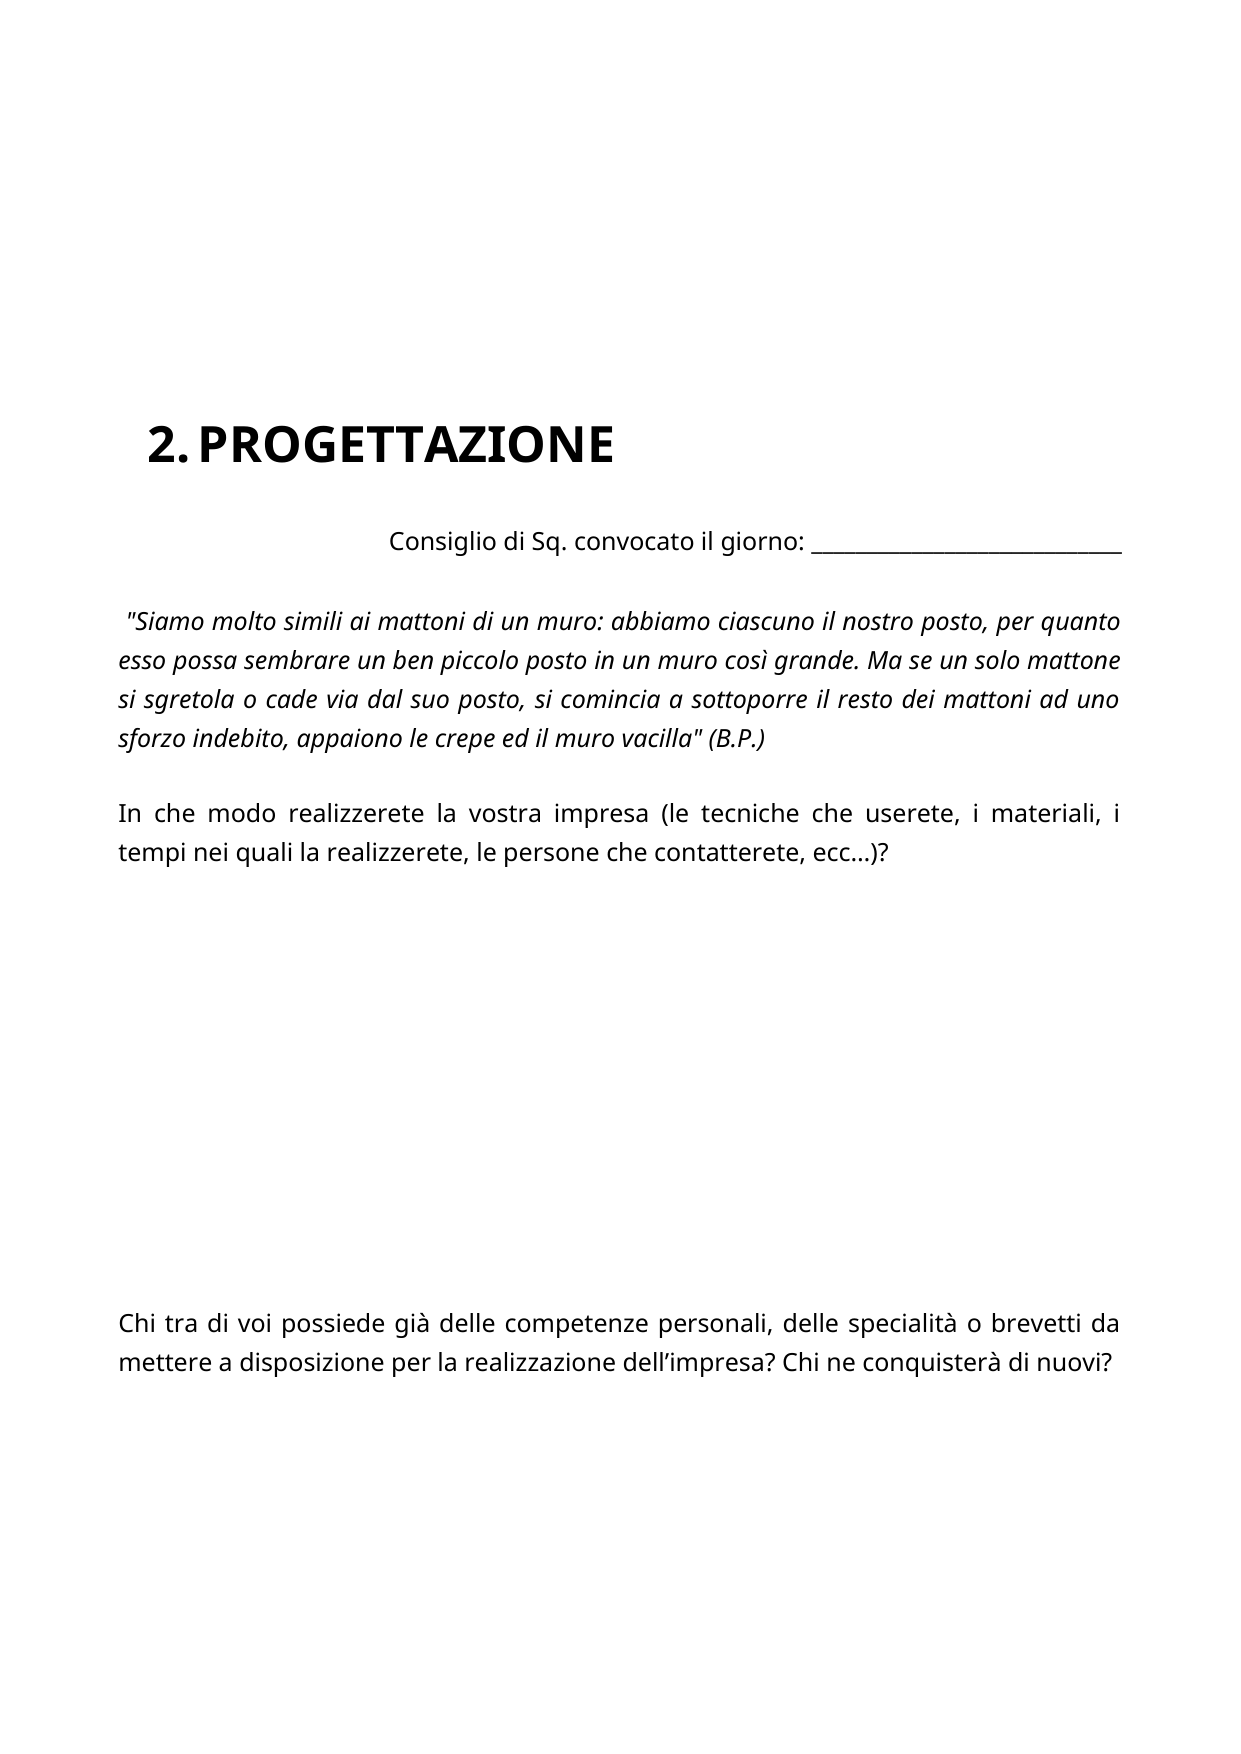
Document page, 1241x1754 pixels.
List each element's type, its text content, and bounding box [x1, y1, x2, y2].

list PROGETTAZIONE [148, 409, 1122, 477]
text "Siamo molto simili ai mattoni di un muro: abbiamo ciascuno il nostro posto, per quanto esso possa sembrare un ben piccolo posto in un muro così grande. Ma se un solo mattone si sgretola o cade via dal suo posto, si comincia a sottoporre il resto dei mattoni ad uno sforzo indebito, appaiono le crepe ed il muro vacilla" (B.P.) [118, 603, 1122, 755]
text Consiglio di Sq. convocato il giorno: ____________________________ [118, 523, 1122, 557]
text In che modo realizzerete la vostra impresa (le tecniche che userete, i materiali, i tempi nei quali la realizzerete, le persone che contatterete, ecc…)? [118, 796, 1122, 869]
text Chi tra di voi possiede già delle competenze personali, delle specialità o brevetti da mettere a disposizione per la realizzazione dell’impresa? Chi ne conquisterà di nuovi? [118, 1306, 1122, 1379]
